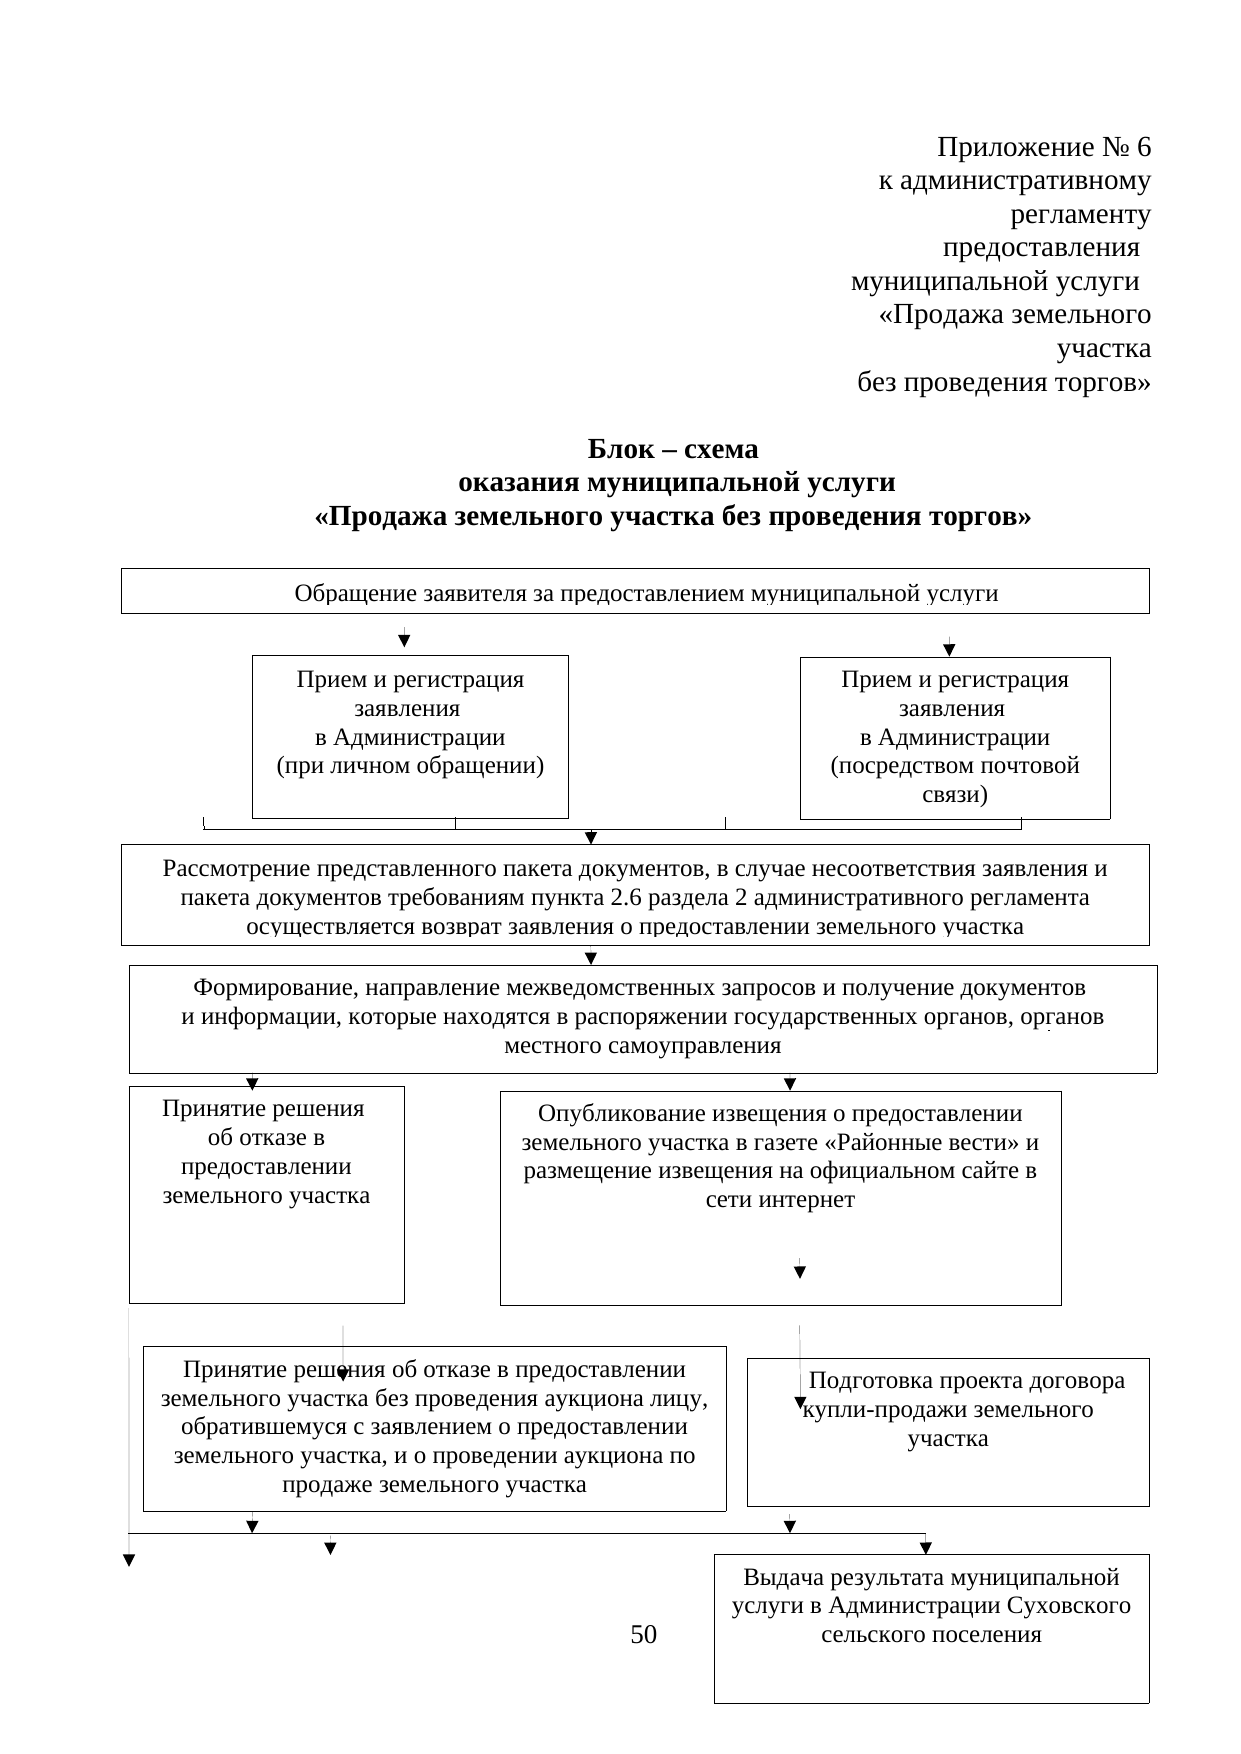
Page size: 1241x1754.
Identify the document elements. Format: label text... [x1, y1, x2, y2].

title к административному регламенту [136, 162, 1152, 229]
text «Продажа земельного участка без проведения торгов» [136, 498, 1152, 531]
text предоставления муниципальной услуги [136, 229, 1140, 297]
text оказания муниципальной услуги [136, 464, 1152, 498]
text Блок – схема [136, 431, 1152, 464]
text «Продажа земельного участка [136, 297, 1152, 364]
text без проведения торгов» [136, 364, 1152, 397]
title Приложение № 6 [136, 129, 1152, 162]
